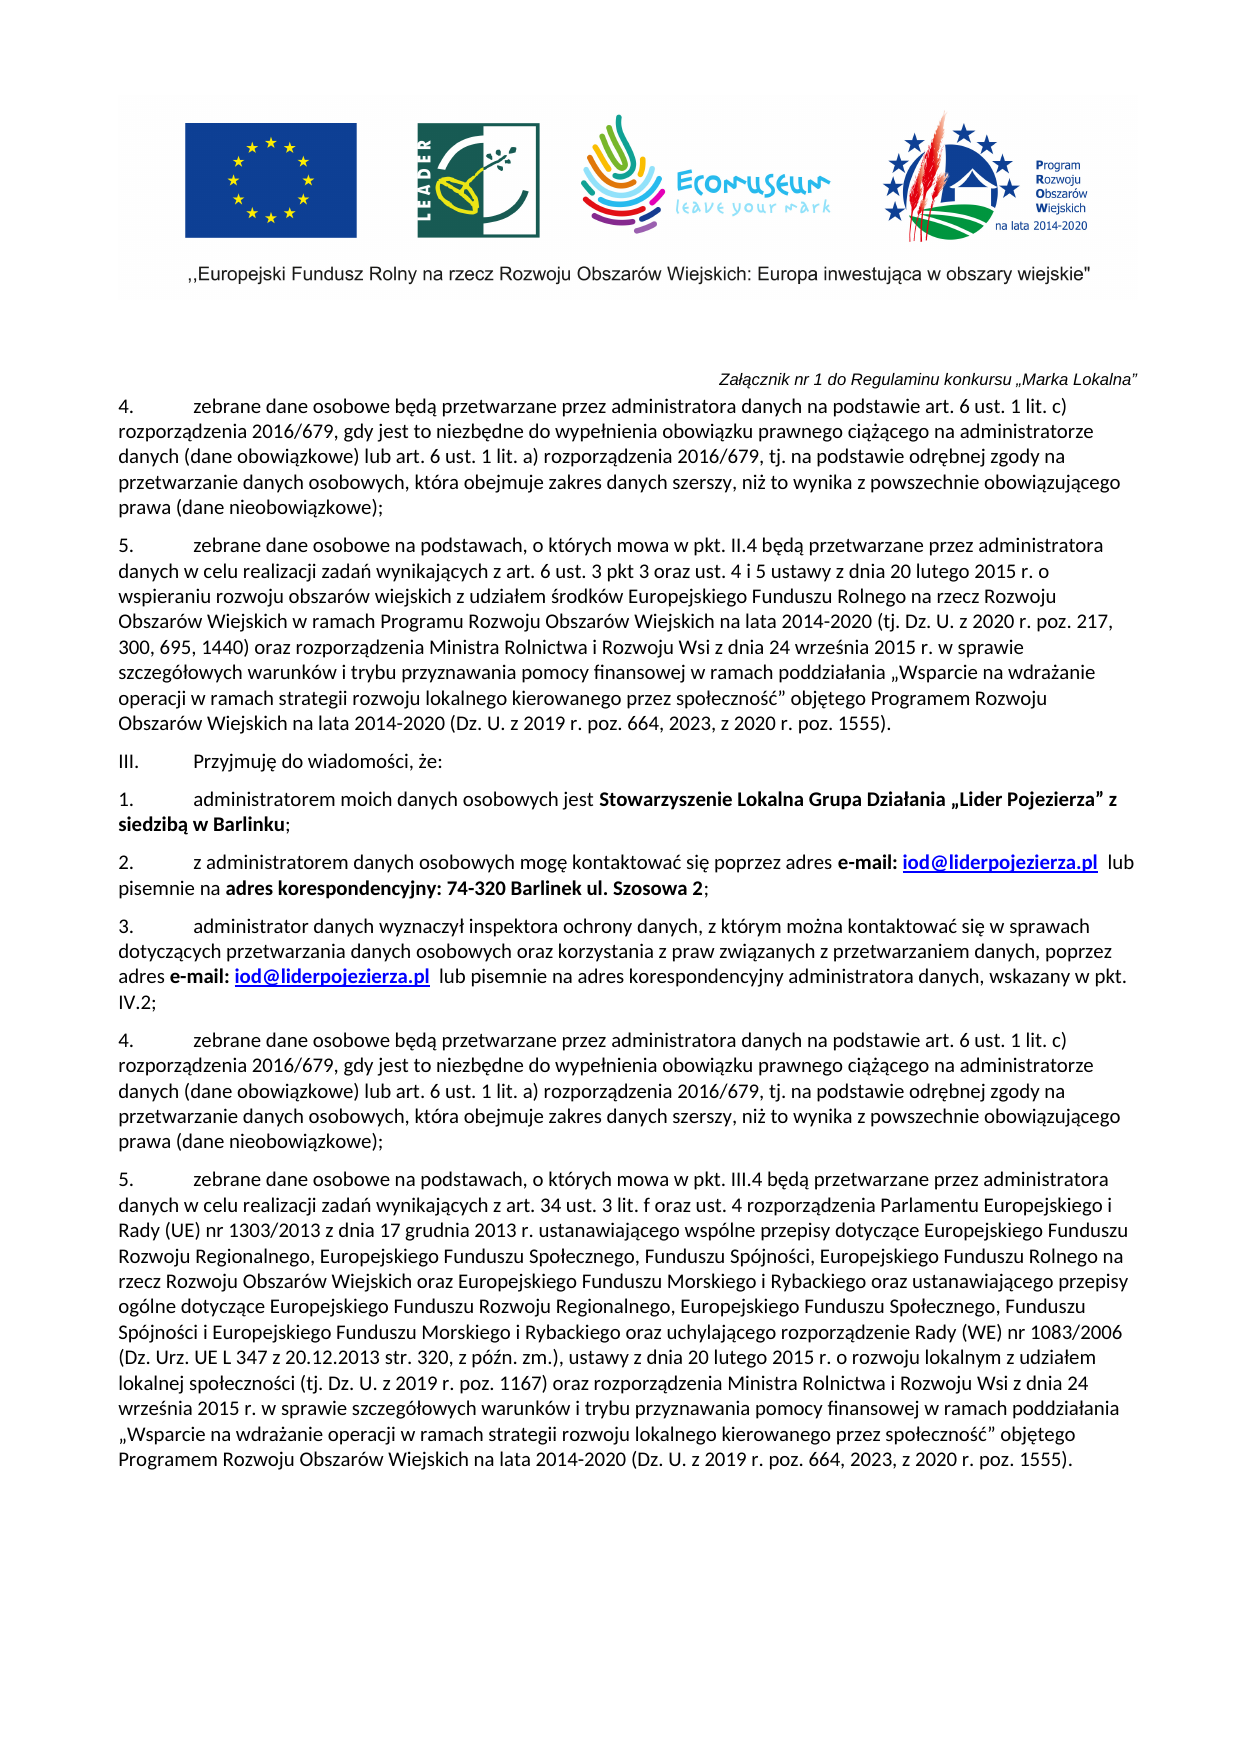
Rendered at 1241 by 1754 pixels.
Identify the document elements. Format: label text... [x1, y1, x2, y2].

text 5. zebrane dane osobowe na podstawach, o których mowa w pkt. II.4 będą przetwarzane przez administratora danych w celu realizacji zadań wynikających z art. 6 ust. 3 pkt 3 oraz ust. 4 i 5 ustawy z dnia 20 lutego 2015 r. o wspieraniu rozwoju obszarów wiejskich z udziałem środków Europejskiego Funduszu Rolnego na rzecz Rozwoju Obszarów Wiejskich w ramach Programu Rozwoju Obszarów Wiejskich na lata 2014-2020 (tj. Dz. U. z 2020 r. poz. 217, 300, 695, 1440) oraz rozporządzenia Ministra Rolnictwa i Rozwoju Wsi z dnia 24 września 2015 r. w sprawie szczegółowych warunków i trybu przyznawania pomocy finansowej w ramach poddziałania „Wsparcie na wdrażanie operacji w ramach strategii rozwoju lokalnego kierowanego przez społeczność” objętego Programem Rozwoju Obszarów Wiejskich na lata 2014-2020 (Dz. U. z 2019 r. poz. 664, 2023, z 2020 r. poz. 1555). [118, 532, 1137, 736]
text 3. administrator danych wyznaczył inspektora ochrony danych, z którym można kontaktować się w sprawach dotyczących przetwarzania danych osobowych oraz korzystania z praw związanych z przetwarzaniem danych, poprzez adres e-mail: iod@liderpojezierza.pl lub pisemnie na adres korespondencyjny administratora danych, wskazany w pkt. IV.2; [118, 913, 1137, 1014]
picture [118, 95, 1138, 300]
text 1. administratorem moich danych osobowych jest Stowarzyszenie Lokalna Grupa Działania „Lider Pojezierza” z siedzibą w Barlinku; [118, 786, 1137, 837]
text 2. z administratorem danych osobowych mogę kontaktować się poprzez adres e-mail: iod@liderpojezierza.pl lub pisemnie na adres korespondencyjny: 74-320 Barlinek ul. Szosowa 2; [118, 849, 1137, 900]
text 4. zebrane dane osobowe będą przetwarzane przez administratora danych na podstawie art. 6 ust. 1 lit. c) rozporządzenia 2016/679, gdy jest to niezbędne do wypełnienia obowiązku prawnego ciążącego na administratorze danych (dane obowiązkowe) lub art. 6 ust. 1 lit. a) rozporządzenia 2016/679, tj. na podstawie odrębnej zgody na przetwarzanie danych osobowych, która obejmuje zakres danych szerszy, niż to wynika z powszechnie obowiązującego prawa (dane nieobowiązkowe); [118, 393, 1137, 520]
text III. Przyjmuję do wiadomości, że: [118, 748, 1137, 774]
text 4. zebrane dane osobowe będą przetwarzane przez administratora danych na podstawie art. 6 ust. 1 lit. c) rozporządzenia 2016/679, gdy jest to niezbędne do wypełnienia obowiązku prawnego ciążącego na administratorze danych (dane obowiązkowe) lub art. 6 ust. 1 lit. a) rozporządzenia 2016/679, tj. na podstawie odrębnej zgody na przetwarzanie danych osobowych, która obejmuje zakres danych szerszy, niż to wynika z powszechnie obowiązującego prawa (dane nieobowiązkowe); [118, 1027, 1137, 1154]
text 5. zebrane dane osobowe na podstawach, o których mowa w pkt. III.4 będą przetwarzane przez administratora danych w celu realizacji zadań wynikających z art. 34 ust. 3 lit. f oraz ust. 4 rozporządzenia Parlamentu Europejskiego i Rady (UE) nr 1303/2013 z dnia 17 grudnia 2013 r. ustanawiającego wspólne przepisy dotyczące Europejskiego Funduszu Rozwoju Regionalnego, Europejskiego Funduszu Społecznego, Funduszu Spójności, Europejskiego Funduszu Rolnego na rzecz Rozwoju Obszarów Wiejskich oraz Europejskiego Funduszu Morskiego i Rybackiego oraz ustanawiającego przepisy ogólne dotyczące Europejskiego Funduszu Rozwoju Regionalnego, Europejskiego Funduszu Społecznego, Funduszu Spójności i Europejskiego Funduszu Morskiego i Rybackiego oraz uchylającego rozporządzenie Rady (WE) nr 1083/2006 (Dz. Urz. UE L 347 z 20.12.2013 str. 320, z późn. zm.), ustawy z dnia 20 lutego 2015 r. o rozwoju lokalnym z udziałem lokalnej społeczności (tj. Dz. U. z 2019 r. poz. 1167) oraz rozporządzenia Ministra Rolnictwa i Rozwoju Wsi z dnia 24 września 2015 r. w sprawie szczegółowych warunków i trybu przyznawania pomocy finansowej w ramach poddziałania „Wsparcie na wdrażanie operacji w ramach strategii rozwoju lokalnego kierowanego przez społeczność” objętego Programem Rozwoju Obszarów Wiejskich na lata 2014-2020 (Dz. U. z 2019 r. poz. 664, 2023, z 2020 r. poz. 1555). [118, 1167, 1137, 1472]
